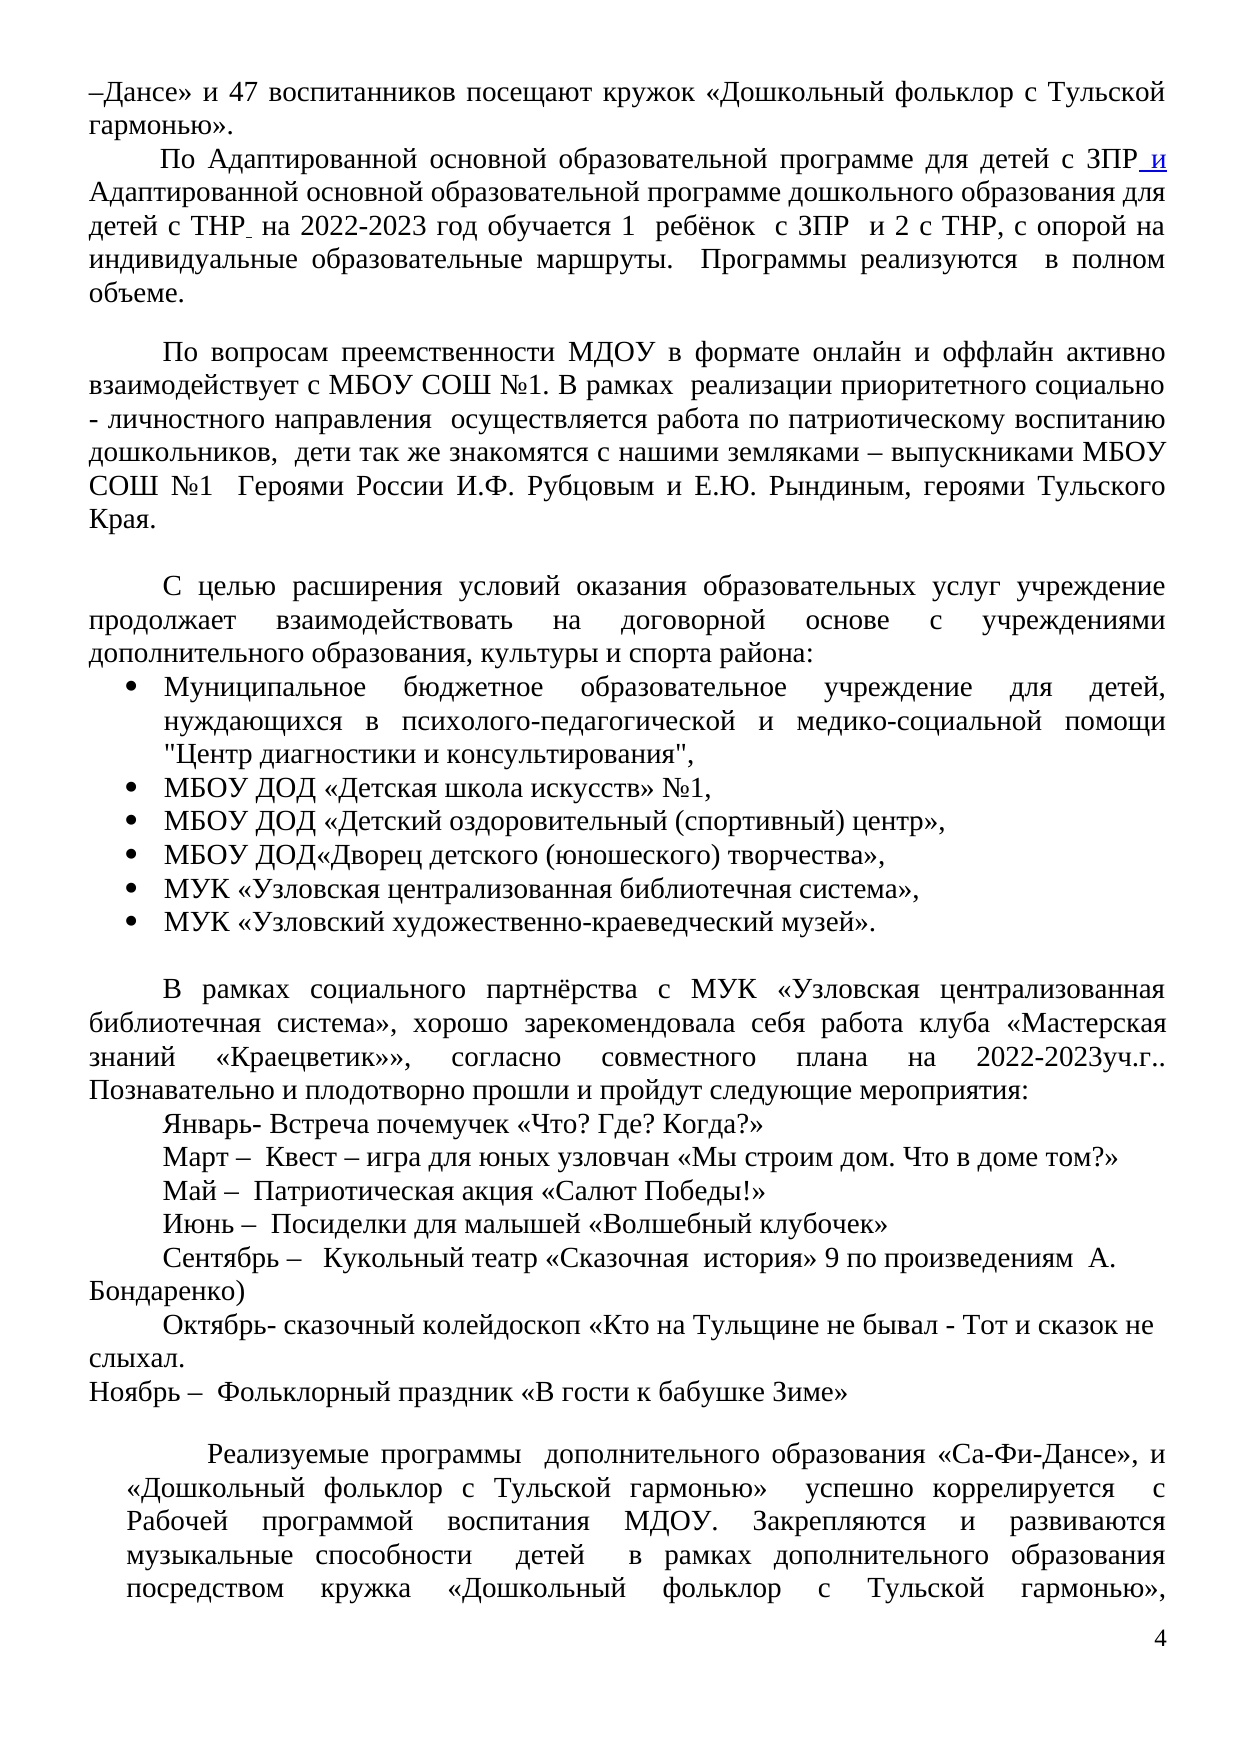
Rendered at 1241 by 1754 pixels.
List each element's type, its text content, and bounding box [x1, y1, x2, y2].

text По вопросам преемственности МДОУ в формате онлайн и оффлайн активно взаимодействует с МБОУ СОШ №1. В рамках реализации приоритетного социально - личностного направления осуществляется работа по патриотическому воспитанию дошкольников, дети так же знакомятся с нашими земляками – выпускниками МБОУ СОШ №1 Героями России И.Ф. Рубцовым и Е.Ю. Рындиным, героями Тульского Края. [89, 334, 1167, 535]
text По Адаптированной основной образовательной программе для детей с ЗПР и на 2022-2023 год обучается 1 ребёнок с ЗПР и 2 с ТНР, с опорой на индивидуальные образовательные маршруты. Программы реализуются в полном объеме. [89, 141, 1167, 175]
text Ноябрь – Фольклорный праздник «В гости к бабушке Зиме» [89, 1374, 1167, 1408]
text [126, 1436, 1167, 1604]
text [89, 74, 1167, 141]
list МУК «Узловский художественно-краеведческий музей». [126, 904, 1167, 938]
text Май – Патриотическая акция «Салют Победы!» [89, 1173, 1167, 1206]
text С целью расширения условий оказания образовательных услуг учреждение продолжает взаимодействовать на договорной основе с учреждениями дополнительного образования, культуры и спорта района: [89, 568, 1167, 669]
text Январь- Встреча почемучек «Что? Где? Когда?» [89, 1106, 1167, 1139]
text Июнь – Посиделки для малышей «Волшебный клубочек» [89, 1206, 1167, 1240]
text Октябрь- сказочный колейдоскоп «Кто на Тульщине не бывал - Тот и сказок не слыхал. [89, 1307, 1167, 1374]
text Сентябрь – Кукольный театр «Сказочная история» 9 по произведениям А. Бондаренко) [89, 1240, 1167, 1307]
text В рамках социального партнёрства с МУК «Узловская централизованная библиотечная система», хорошо зарекомендовала себя работа клуба «Мастерская знаний «Краецветик»», согласно совместного плана на 2022-2023уч.г.. Познавательно и плодотворно прошли и пройдут следующие мероприятия: [89, 972, 1167, 1106]
list Муниципальное бюджетное образовательное учреждение для детей, нуждающихся в психолого-педагогической и медико-социальной помощи "Центр диагностики и консультирования", [126, 669, 1167, 770]
list МБОУ ДОД «Детский оздоровительный (спортивный) центр», [126, 803, 1167, 837]
text Март – Квест – игра для юных узловчан «Мы строим дом. Что в доме том?» [89, 1139, 1167, 1173]
list МБОУ ДОД «Детская школа искусств» №1, [126, 770, 1167, 803]
text По Адаптированной основной образовательной программе для детей с ЗПР и на 2022-2023 год обучается 1 ребёнок с ЗПР и 2 с ТНР, с опорой на индивидуальные образовательные маршруты. Программы реализуются в полном объеме. [89, 208, 1167, 309]
list МУК «Узловская централизованная библиотечная система», [126, 871, 1167, 904]
list МБОУ ДОД«Дворец детского (юношеского) творчества», [126, 837, 1167, 871]
